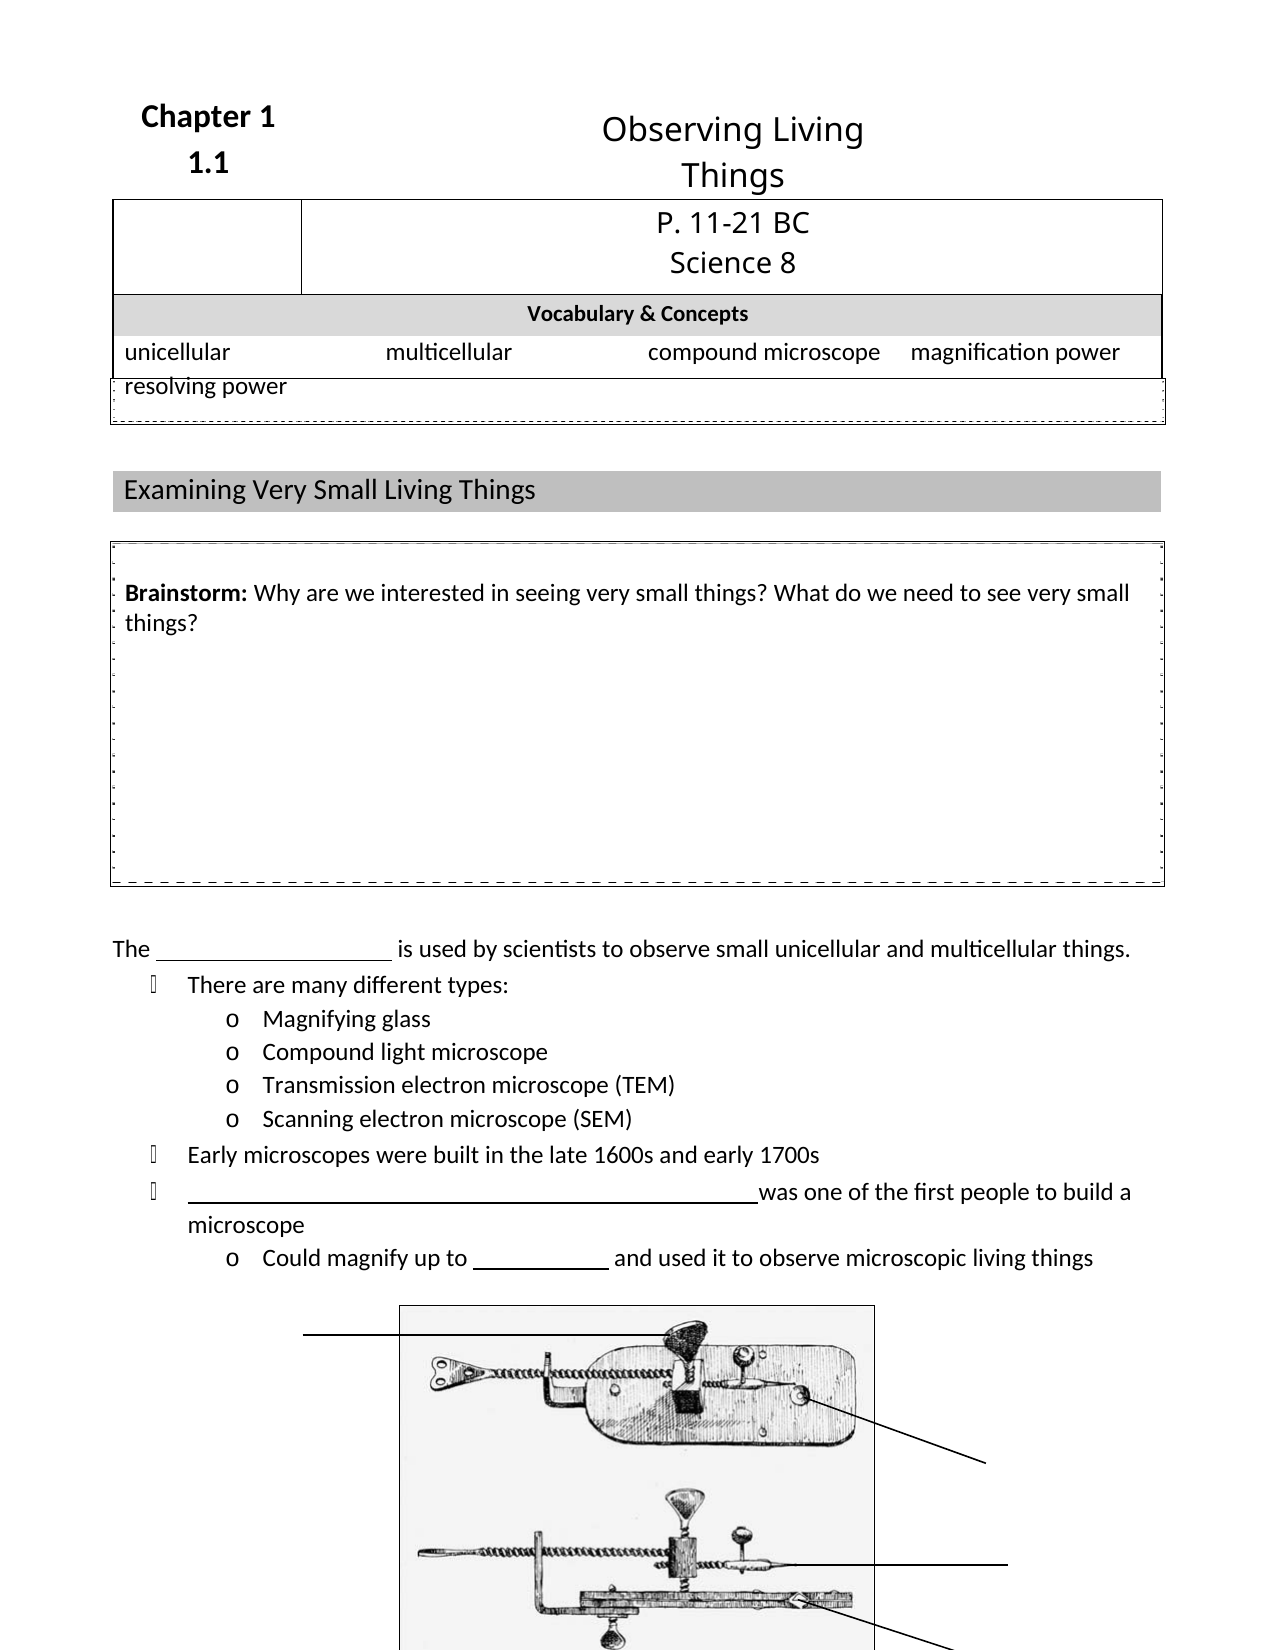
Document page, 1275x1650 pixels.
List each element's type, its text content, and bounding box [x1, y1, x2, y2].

text Vocabulary & Concepts [527, 300, 1152, 327]
text  Early microscopes were built in the late 1600s and early 1700s [150, 1137, 1152, 1171]
text The is used by scientists to observe small unicellular and multicellular things. [112, 933, 1152, 964]
text Chapter 1 [135, 94, 281, 135]
text P. 11-21 BC Science 8 [601, 202, 865, 282]
text 1.1 [181, 141, 235, 182]
text  There are many different types: [150, 967, 1152, 1001]
picture [400, 1306, 874, 1650]
text o Could magnify up to and used it to observe microscopic living things [225, 1242, 1152, 1274]
text o Scanning electron microscope (SEM) [225, 1103, 1152, 1135]
text Brainstorm: Why are we interested in seeing very small things? What do we need to see very small things? [125, 577, 1137, 638]
text o Magnifying glass [225, 1003, 1152, 1035]
picture [111, 542, 1164, 886]
text Examining Very Small Living Things [124, 471, 1152, 506]
text o Transmission electron microscope (TEM) [225, 1070, 1152, 1101]
text unicellular multicellular compound microscope magnification power resolving power [124, 332, 1128, 401]
text Observing Living Things [561, 106, 905, 197]
picture [111, 379, 1165, 424]
text  was one of the first people to build a microscope [150, 1173, 1145, 1240]
text o Compound light microscope [225, 1036, 1152, 1068]
